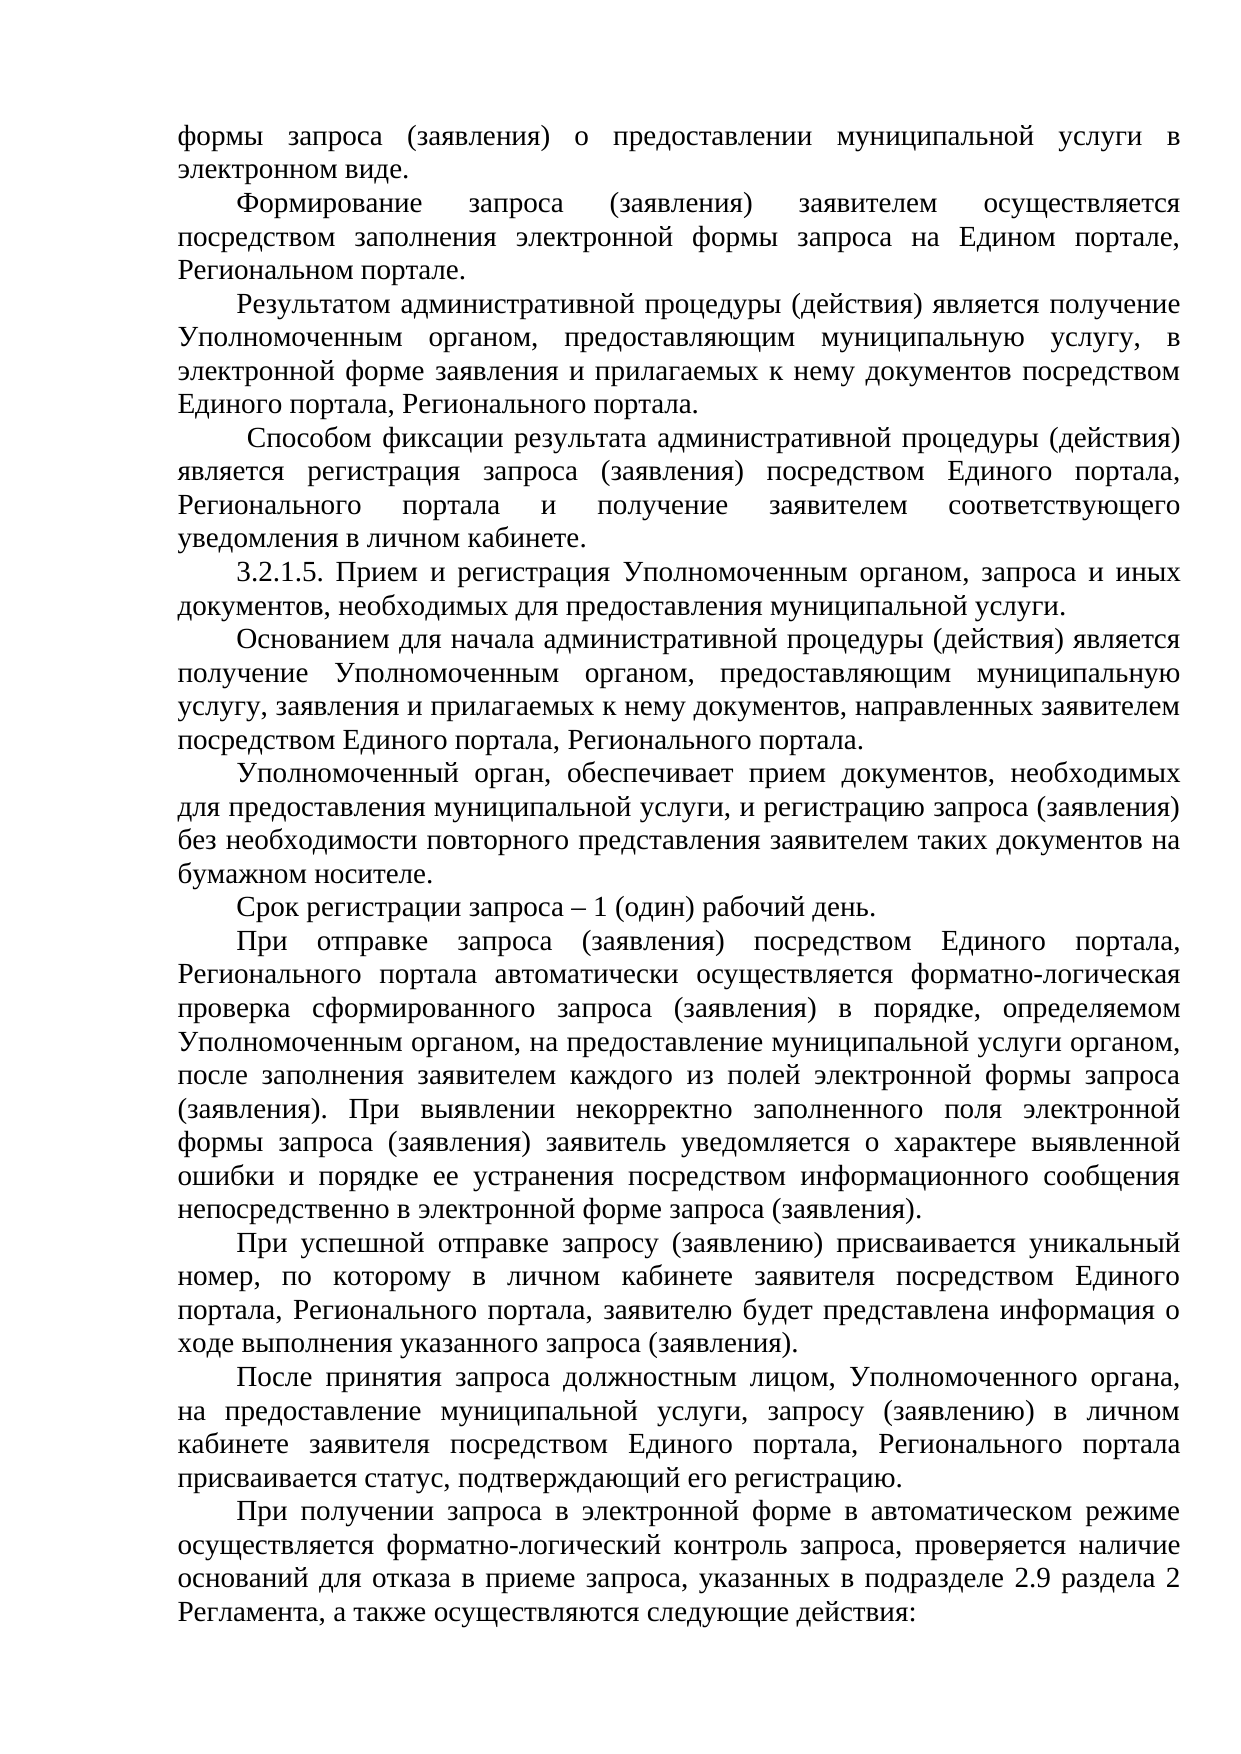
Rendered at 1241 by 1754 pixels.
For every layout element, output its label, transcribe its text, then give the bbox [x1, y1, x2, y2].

text После принятия запроса должностным лицом, Уполномоченного органа, на предоставление муниципальной услуги, запросу (заявлению) в личном кабинете заявителя посредством Единого портала, Регионального портала присваивается статус, подтверждающий его регистрацию. [177, 1359, 1181, 1493]
text 3.2.1.5. Прием и регистрация Уполномоченным органом, запроса и иных документов, необходимых для предоставления муниципальной услуги. [177, 554, 1181, 621]
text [177, 118, 1181, 185]
text Результатом административной процедуры (действия) является получение Уполномоченным органом, предоставляющим муниципальную услугу, в электронной форме заявления и прилагаемых к нему документов посредством Единого портала, Регионального портала. [177, 286, 1181, 420]
text Уполномоченный орган, обеспечивает прием документов, необходимых для предоставления муниципальной услуги, и регистрацию запроса (заявления) без необходимости повторного представления заявителем таких документов на бумажном носителе. [177, 755, 1181, 889]
text Срок регистрации запроса – 1 (один) рабочий день. [177, 889, 1181, 923]
text Формирование запроса (заявления) заявителем осуществляется посредством заполнения электронной формы запроса на Едином портале, Региональном портале. [177, 185, 1181, 286]
text Основанием для начала административной процедуры (действия) является получение Уполномоченным органом, предоставляющим муниципальную услугу, заявления и прилагаемых к нему документов, направленных заявителем посредством Единого портала, Регионального портала. [177, 621, 1181, 755]
text При получении запроса в электронной форме в автоматическом режиме осуществляется форматно-логический контроль запроса, проверяется наличие оснований для отказа в приеме запроса, указанных в подразделе 2.9 раздела 2 Регламента, а также осуществляются следующие действия: [177, 1493, 1181, 1627]
text При успешной отправке запросу (заявлению) присваивается уникальный номер, по которому в личном кабинете заявителя посредством Единого портала, Регионального портала, заявителю будет представлена информация о ходе выполнения указанного запроса (заявления). [177, 1225, 1181, 1359]
text Способом фиксации результата административной процедуры (действия) является регистрация запроса (заявления) посредством Единого портала, Регионального портала и получение заявителем соответствующего уведомления в личном кабинете. [177, 420, 1181, 554]
text При отправке запроса (заявления) посредством Единого портала, Регионального портала автоматически осуществляется форматно-логическая проверка сформированного запроса (заявления) в порядке, определяемом Уполномоченным органом, на предоставление муниципальной услуги органом, после заполнения заявителем каждого из полей электронной формы запроса (заявления). При выявлении некорректно заполненного поля электронной формы запроса (заявления) заявитель уведомляется о характере выявленной ошибки и порядке ее устранения посредством информационного сообщения непосредственно в электронной форме запроса (заявления). [177, 923, 1181, 1225]
